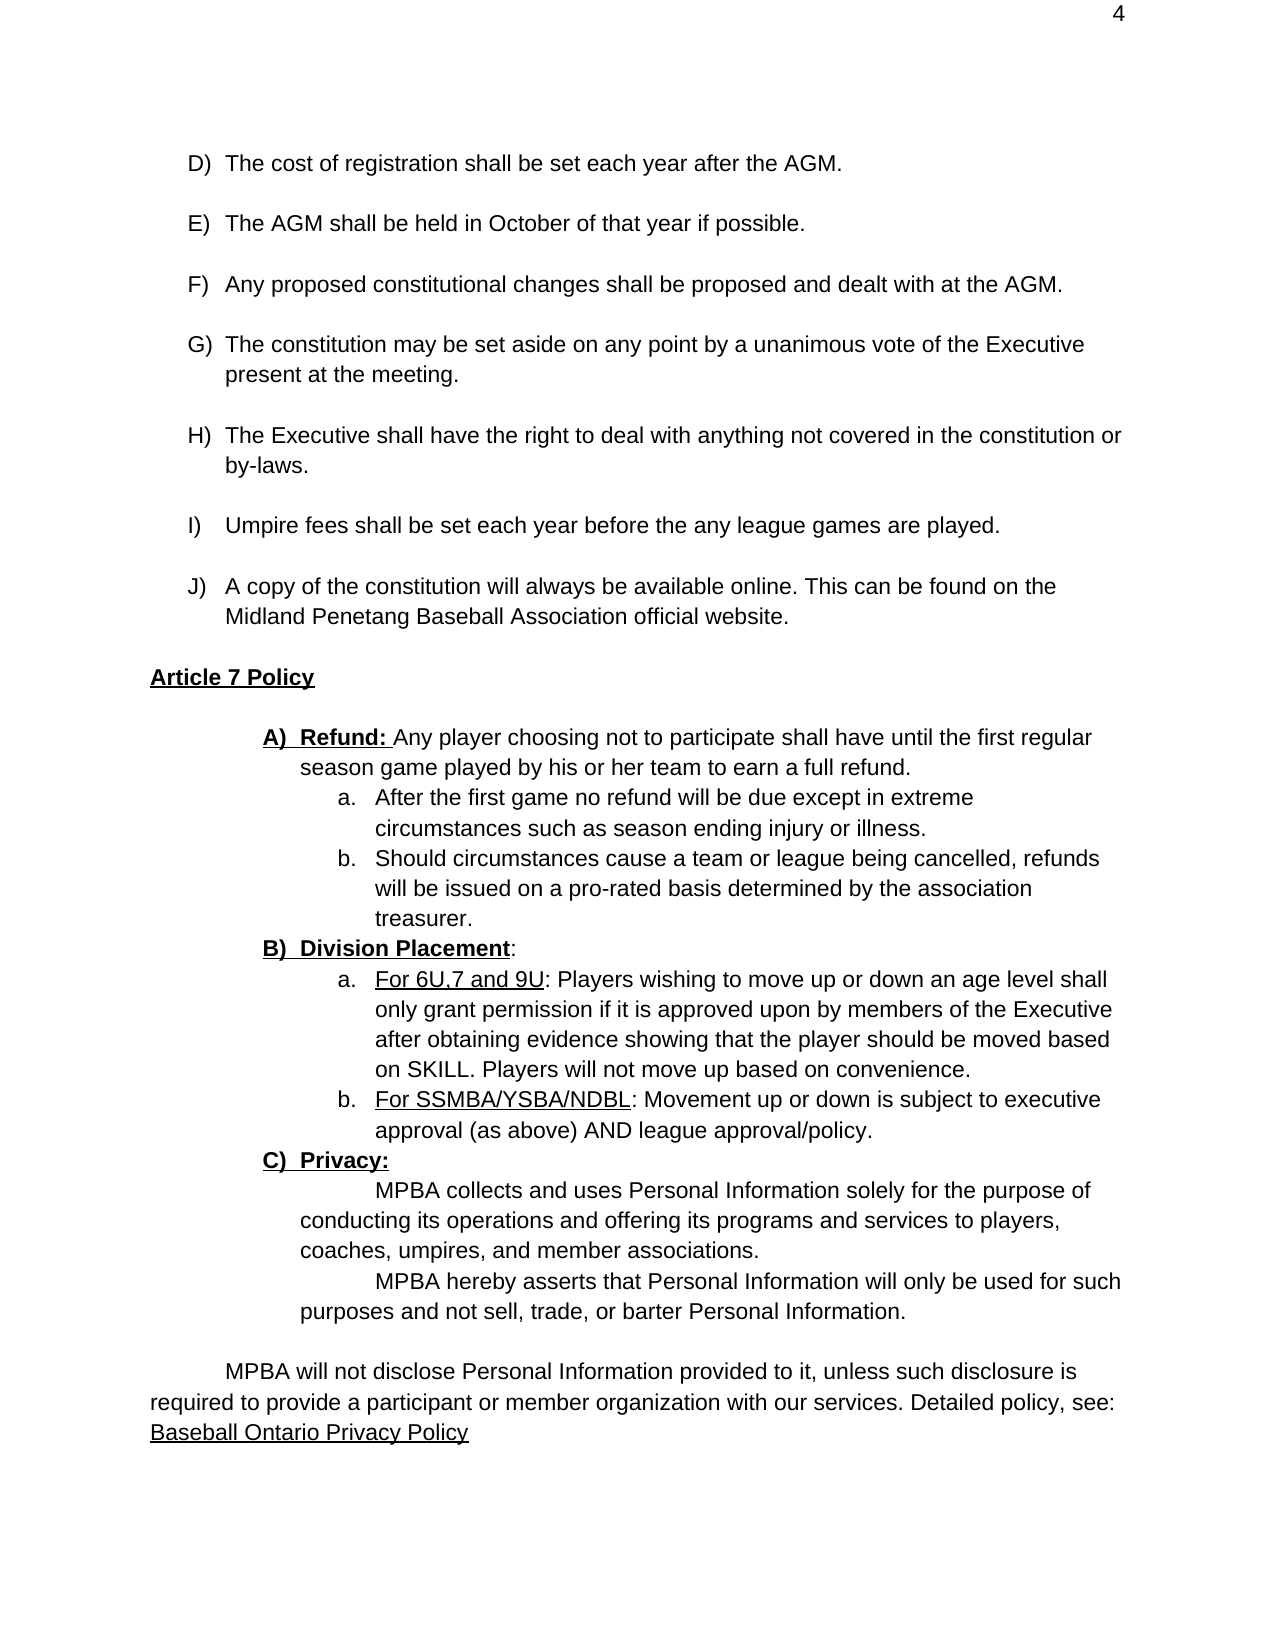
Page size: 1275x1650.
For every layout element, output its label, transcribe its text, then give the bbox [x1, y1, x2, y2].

list For 6U,7 and 9U: Players wishing to move up or down an age level shall only grant permission if it is approved upon by members of the Executive after obtaining evidence showing that the player should be moved based on SKILL. Players will not move up based on convenience. [337, 966, 1125, 1083]
list The constitution may be set aside on any point by a unanimous vote of the Executive present at the meeting. [187, 331, 1125, 388]
list Should circumstances cause a team or league being cancelled, refunds will be issued on a pro-rated basis determined by the association treasurer. [337, 845, 1125, 932]
list A copy of the constitution will always be available online. This can be found on the Midland Penetang Baseball Association official website. [187, 573, 1125, 629]
list Division Placement: [262, 935, 1125, 962]
text MPBA will not disclose Personal Information provided to it, unless such disclosure is required to provide a participant or member organization with our services. Detailed policy, see: Baseball Ontario Privacy Policy [150, 1358, 1125, 1445]
list After the first game no refund will be due except in extreme circumstances such as season ending injury or illness. [337, 784, 1125, 841]
list Privacy: [262, 1147, 1125, 1173]
list For SSMBA/YSBA/NDBL: Movement up or down is subject to executive approval (as above) AND league approval/policy. [337, 1086, 1125, 1143]
list Umpire fees shall be set each year before the any league games are played. [187, 512, 1125, 539]
list The Executive shall have the right to deal with anything not covered in the constitution or by-laws. [187, 422, 1125, 478]
list Any proposed constitutional changes shall be proposed and dealt with at the AGM. [187, 271, 1125, 297]
list MPBA collects and uses Personal Information solely for the purpose of conducting its operations and offering its programs and services to players, coaches, umpires, and member associations. [300, 1177, 1125, 1264]
list MPBA hereby asserts that Personal Information will only be used for such purposes and not sell, trade, or barter Personal Information. [300, 1268, 1125, 1324]
list Refund: Any player choosing not to participate shall have until the first regular season game played by his or her team to earn a full refund. [262, 724, 1125, 781]
list The cost of registration shall be set each year after the AGM. [187, 150, 1125, 176]
text Article 7 Policy [150, 663, 1125, 690]
list The AGM shall be held in October of that year if possible. [187, 210, 1125, 237]
